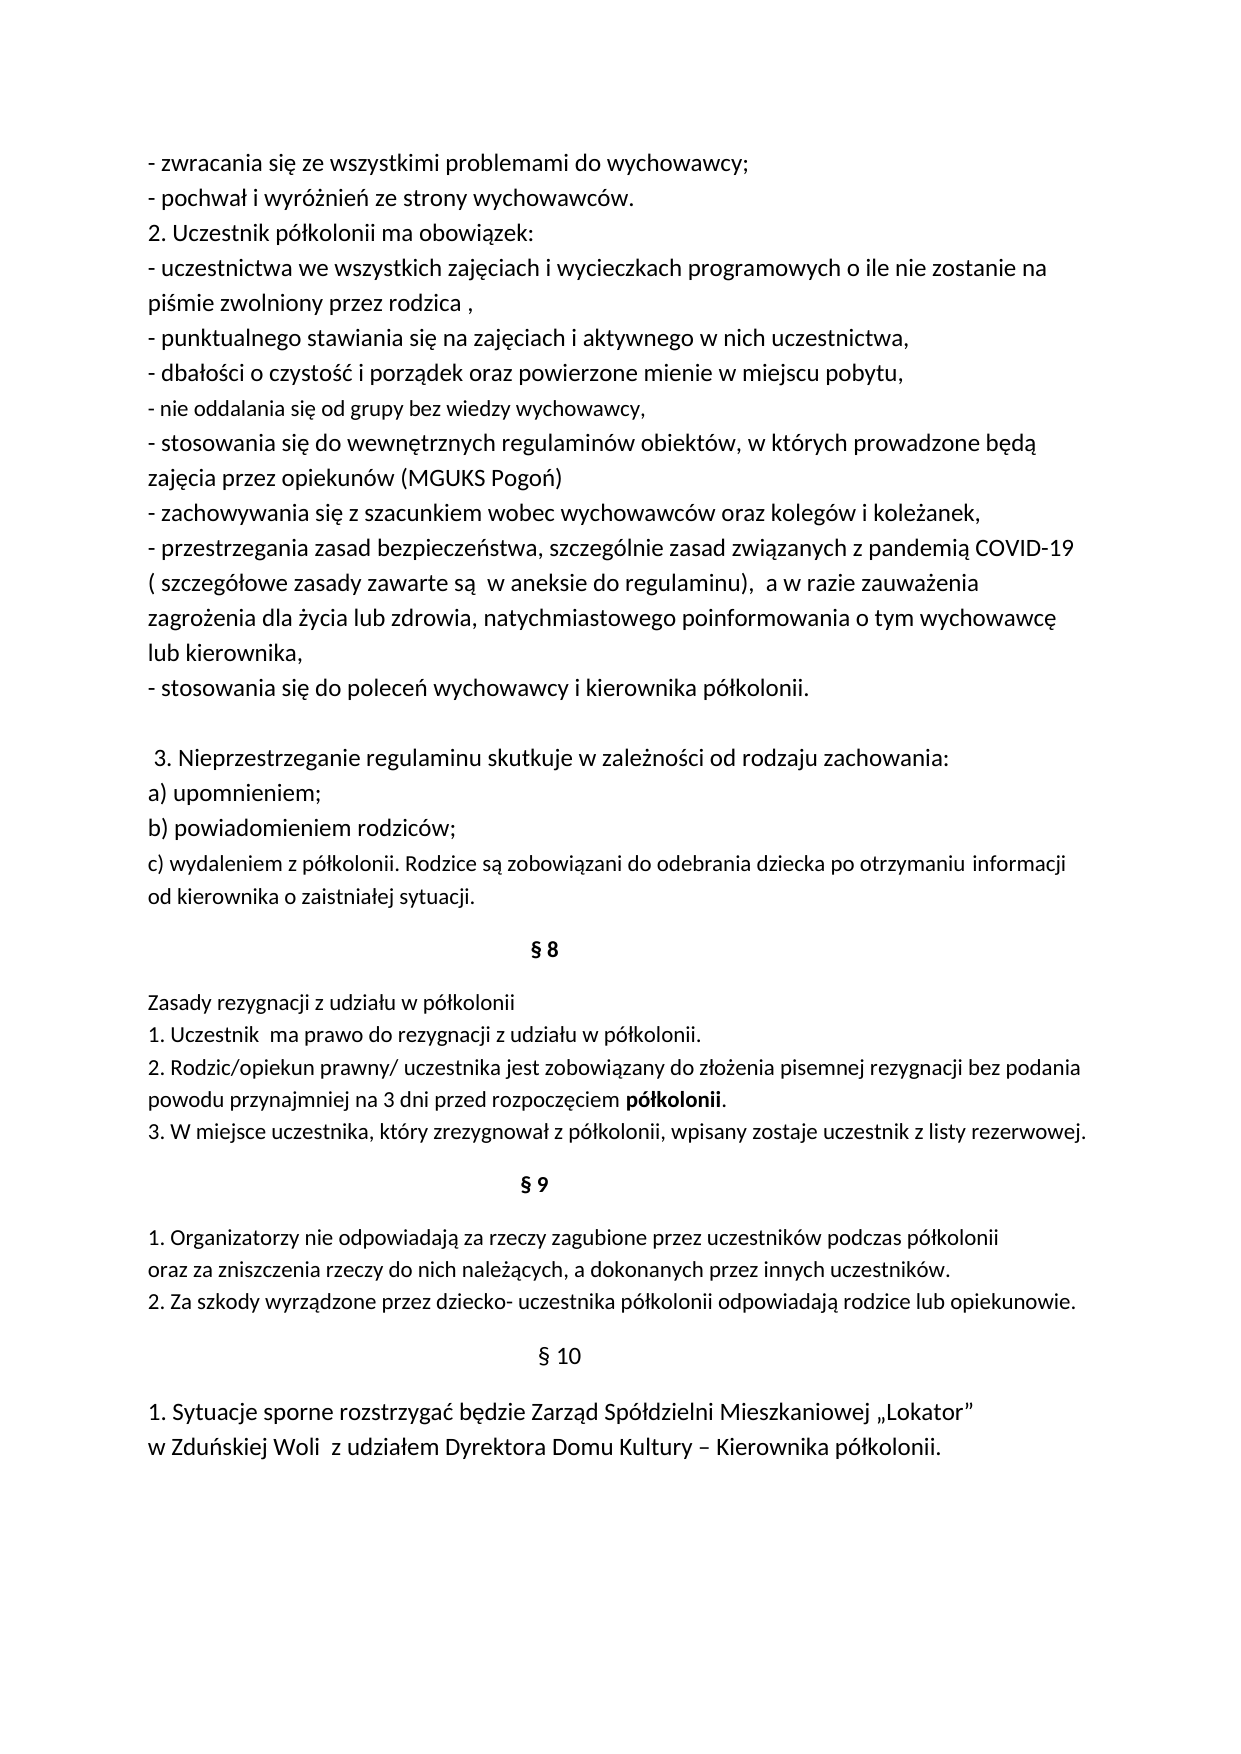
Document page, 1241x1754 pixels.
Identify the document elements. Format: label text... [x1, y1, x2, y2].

text § 9 [148, 1170, 1093, 1198]
text 1. Sytuacje sporne rozstrzygać będzie Zarząd Spółdzielni Mieszkaniowej „Lokator” w Zduńskiej Woli z udziałem Dyrektora Domu Kultury – Kierownika półkolonii. [148, 1396, 1093, 1462]
text § 8 [148, 935, 1093, 963]
text 1. Organizatorzy nie odpowiadają za rzeczy zagubione przez uczestników podczas półkolonii oraz za zniszczenia rzeczy do nich należących, a dokonanych przez innych uczestników. 2. Za szkody wyrządzone przez dziecko- uczestnika półkolonii odpowiadają rodzice lub opiekunowie. [148, 1223, 1093, 1316]
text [148, 148, 1093, 910]
text Zasady rezygnacji z udziału w półkolonii 1. Uczestnik ma prawo do rezygnacji z udziału w półkolonii. 2. Rodzic/opiekun prawny/ uczestnika jest zobowiązany do złożenia pisemnej rezygnacji bez podania powodu przynajmniej na 3 dni przed rozpoczęciem półkolonii. 3. W miejsce uczestnika, który zrezygnował z półkolonii, wpisany zostaje uczestnik z listy rezerwowej. [148, 988, 1093, 1145]
text § 10 [148, 1341, 1093, 1371]
